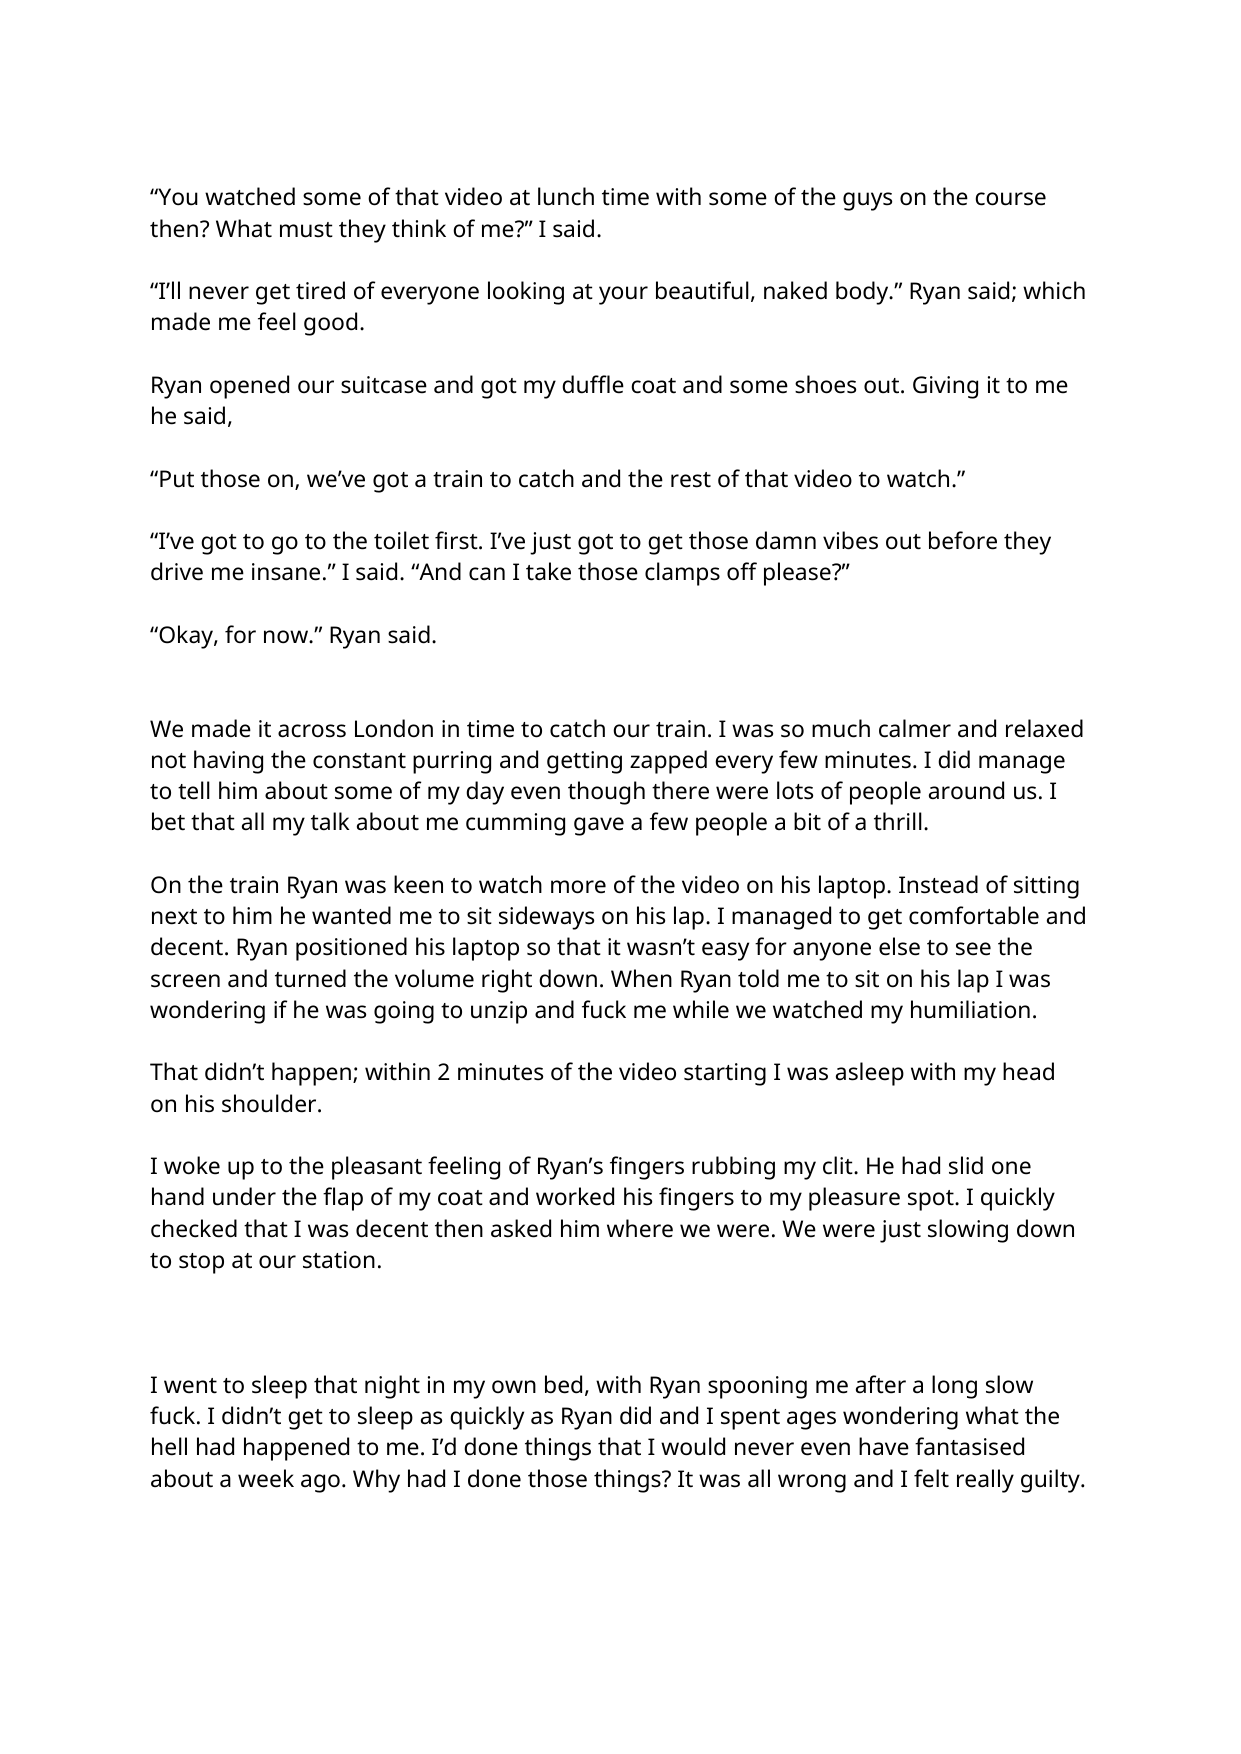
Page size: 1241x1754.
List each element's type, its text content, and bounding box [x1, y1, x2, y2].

text “I’ll never get tired of everyone looking at your beautiful, naked body.” Ryan said; which made me feel good. [150, 275, 1090, 337]
text “Put those on, we’ve got a train to catch and the rest of that video to watch.” [150, 462, 1090, 494]
text “You watched some of that video at lunch time with some of the guys on the course then? What must they think of me?” I said. [150, 181, 1090, 244]
text Ryan opened our suitcase and got my duffle coat and some shoes out. Giving it to me he said, [150, 369, 1090, 431]
text That didn’t happen; within 2 minutes of the video starting I was asleep with my head on his shoulder. [150, 1056, 1090, 1119]
text We made it across London in time to catch our train. I was so much calmer and relaxed not having the constant purring and getting zapped every few minutes. I did manage to tell him about some of my day even though there were lots of people around us. I bet that all my talk about me cumming gave a few people a bit of a thrill. [150, 712, 1090, 837]
text I went to sleep that night in my own bed, with Ryan spooning me after a long slow fuck. I didn’t get to sleep as quickly as Ryan did and I spent ages wondering what the hell had happened to me. I’d done things that I would never even have fantasised about a week ago. Why had I done those things? It was all wrong and I felt really guilty. [150, 1369, 1090, 1494]
text “Okay, for now.” Ryan said. [150, 619, 1090, 650]
text On the train Ryan was keen to watch more of the video on his laptop. Instead of sitting next to him he wanted me to sit sideways on his lap. I managed to get comfortable and decent. Ryan positioned his laptop so that it wasn’t easy for anyone else to see the screen and turned the volume right down. When Ryan told me to sit on his lap I was wondering if he was going to unzip and fuck me while we watched my humiliation. [150, 869, 1090, 1025]
text “I’ve got to go to the toilet first. I’ve just got to get those damn vibes out before they drive me insane.” I said. “And can I take those clamps off please?” [150, 525, 1090, 587]
text I woke up to the pleasant feeling of Ryan’s fingers rubbing my clit. He had slid one hand under the flap of my coat and worked his fingers to my pleasure spot. I quickly checked that I was decent then asked him where we were. We were just slowing down to stop at our station. [150, 1150, 1090, 1275]
